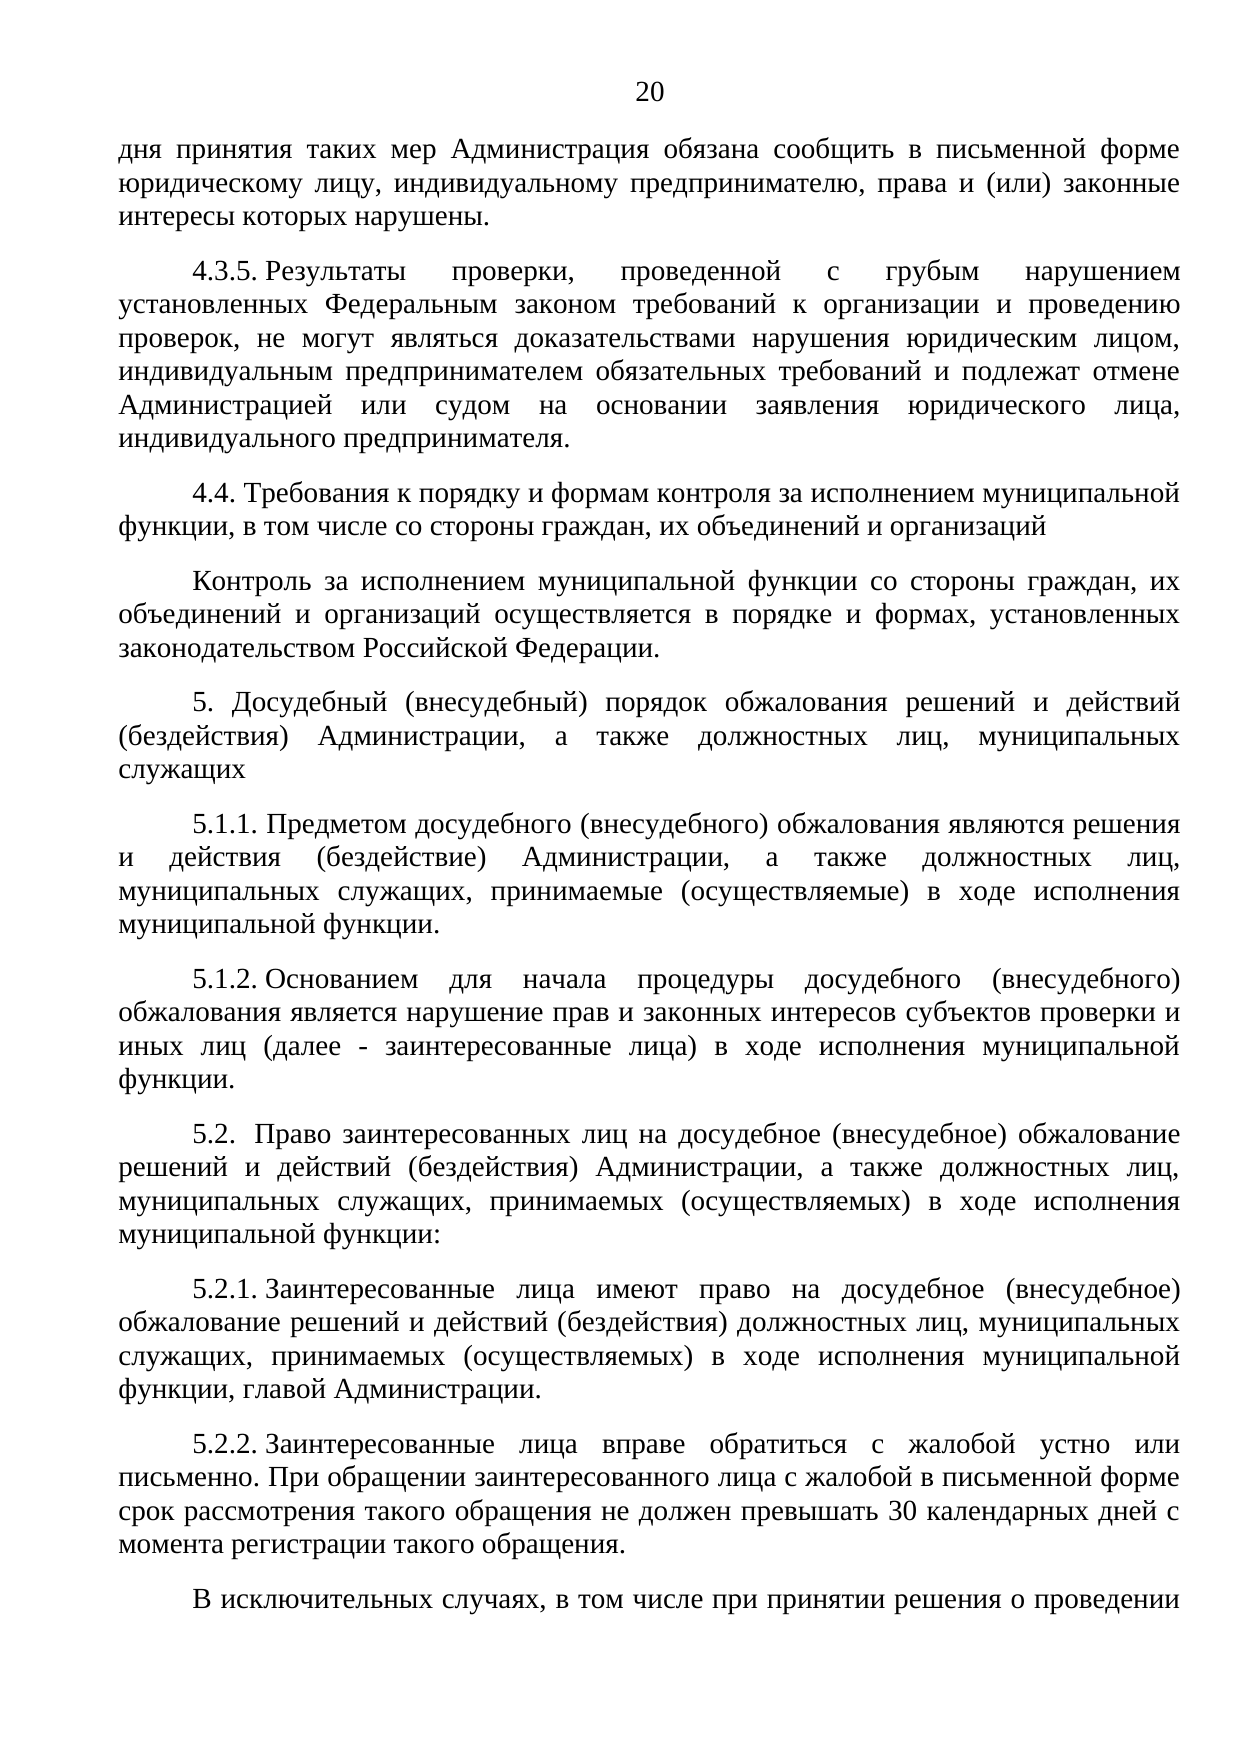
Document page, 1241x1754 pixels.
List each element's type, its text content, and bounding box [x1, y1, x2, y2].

text 5.1.2. Основанием для начала процедуры досудебного (внесудебного) обжалования является нарушение прав и законных интересов субъектов проверки и иных лиц (далее - заинтересованные лица) в ходе исполнения муниципальной функции. [118, 961, 1181, 1095]
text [118, 1581, 1181, 1614]
text 5.1.1. Предметом досудебного (внесудебного) обжалования являются решения и действия (бездействие) Администрации, а также должностных лиц, муниципальных служащих, принимаемые (осуществляемые) в ходе исполнения муниципальной функции. [118, 806, 1181, 940]
text 5. Досудебный (внесудебный) порядок обжалования решений и действий (бездействия) Администрации, а также должностных лиц, муниципальных служащих [118, 684, 1181, 785]
text 4.4. Требования к порядку и формам контроля за исполнением муниципальной функции, в том числе со стороны граждан, их объединений и организаций [118, 475, 1181, 542]
text Контроль за исполнением муниципальной функции со стороны граждан, их объединений и организаций осуществляется в порядке и формах, установленных законодательством Российской Федерации. [118, 563, 1181, 663]
text 4.3.5. Результаты проверки, проведенной с грубым нарушением установленных Федеральным законом требований к организации и проведению проверок, не могут являться доказательствами нарушения юридическим лицом, индивидуальным предпринимателем обязательных требований и подлежат отмене Администрацией или судом на основании заявления юридического лица, индивидуального предпринимателя. [118, 253, 1181, 454]
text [118, 131, 1181, 232]
text 5.2.2. Заинтересованные лица вправе обратиться с жалобой устно или письменно. При обращении заинтересованного лица с жалобой в письменной форме срок рассмотрения такого обращения не должен превышать 30 календарных дней с момента регистрации такого обращения. [118, 1426, 1181, 1560]
text 5.2. Право заинтересованных лиц на досудебное (внесудебное) обжалование решений и действий (бездействия) Администрации, а также должностных лиц, муниципальных служащих, принимаемых (осуществляемых) в ходе исполнения муниципальной функции: [118, 1116, 1181, 1250]
text 5.2.1. Заинтересованные лица имеют право на досудебное (внесудебное) обжалование решений и действий (бездействия) должностных лиц, муниципальных служащих, принимаемых (осуществляемых) в ходе исполнения муниципальной функции, главой Администрации. [118, 1271, 1181, 1405]
